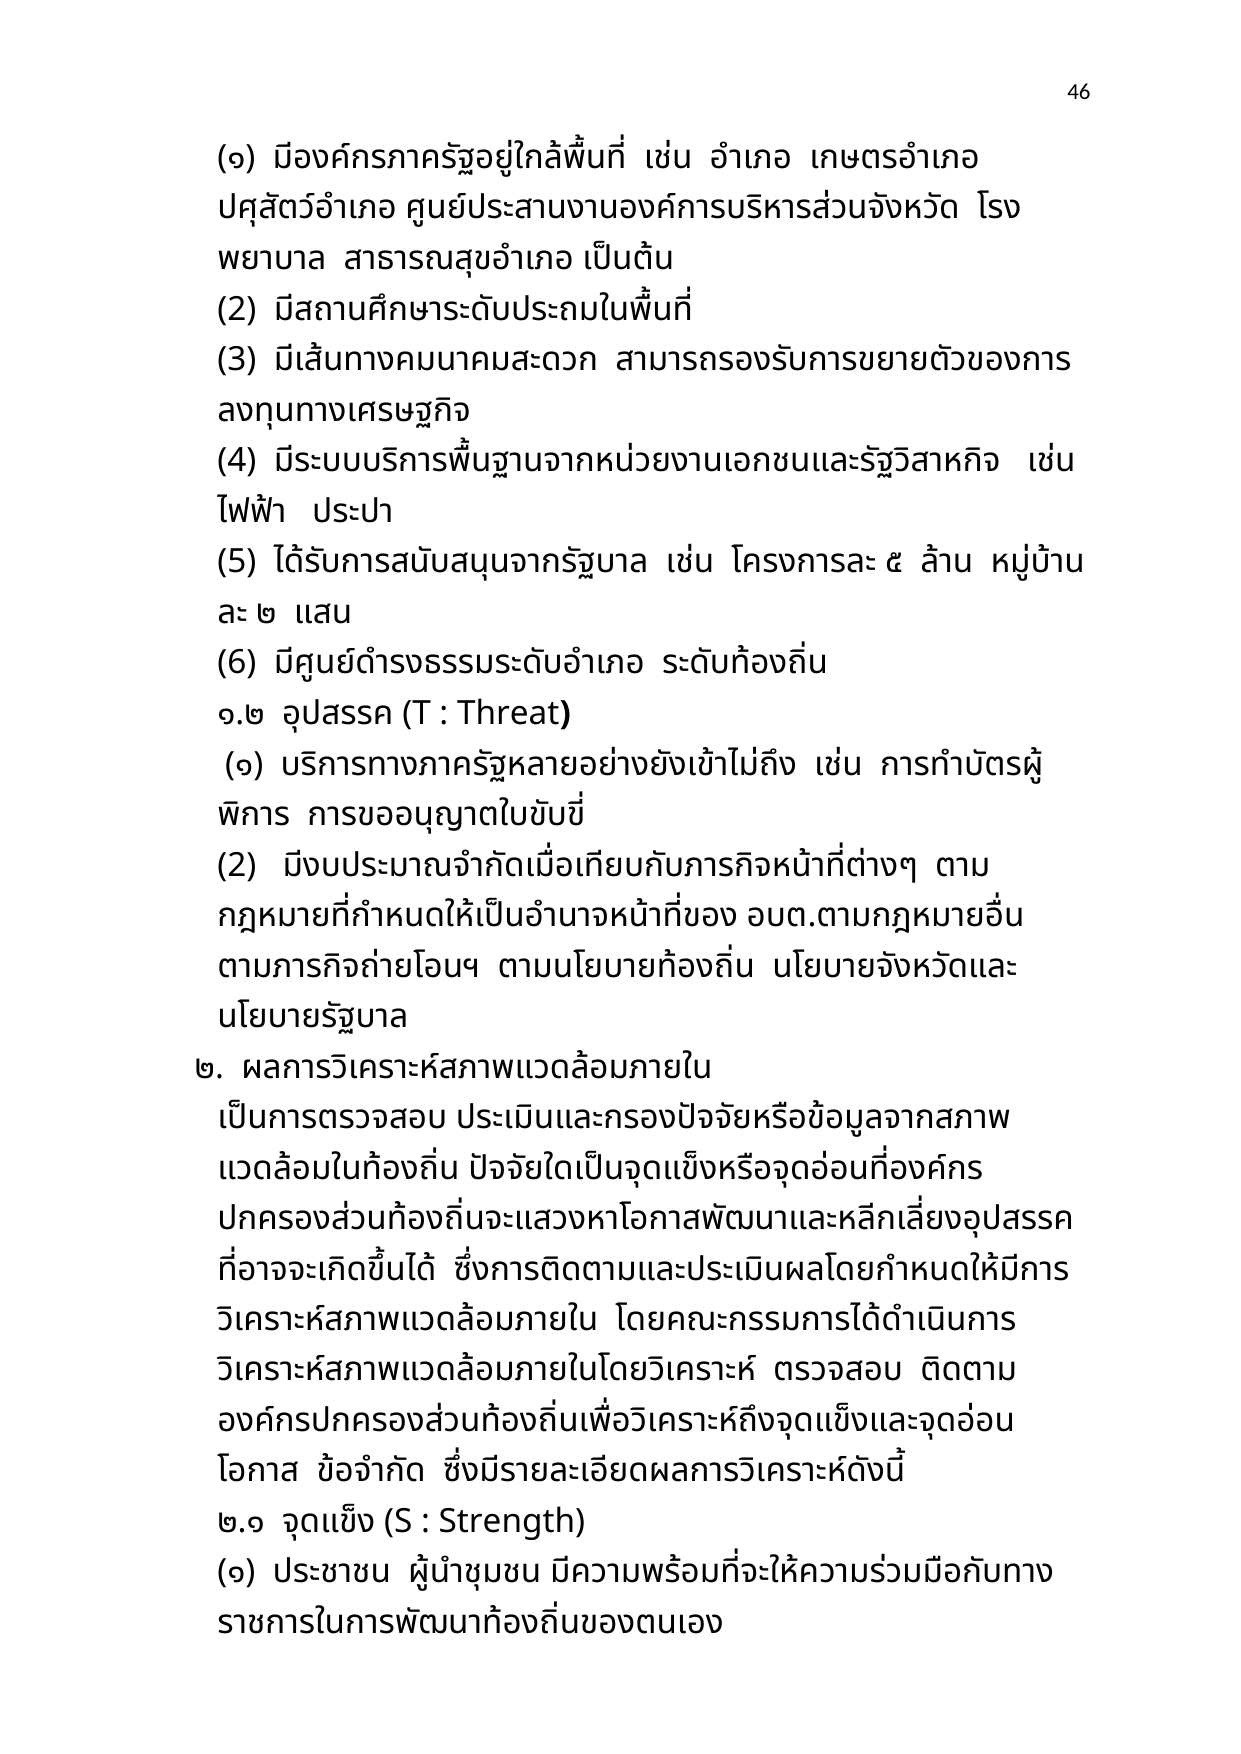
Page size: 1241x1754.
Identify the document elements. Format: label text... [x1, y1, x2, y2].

list ๒.๑ จุดแข็ง (S : Strength) [179, 1497, 1090, 1547]
list (2) มีสถานศึกษาระดับประถมในพื้นที่ [179, 284, 1090, 335]
list ๑.๒ อุปสรรค (T : Threat) [179, 689, 1090, 739]
list (5) ได้รับการสนับสนุนจากรัฐบาล เช่น โครงการละ ๕ ล้าน หมู่บ้านละ ๒ แสน [179, 537, 1090, 638]
list เป็นการตรวจสอบ ประเมินและกรองปัจจัยหรือข้อมูลจากสภาพแวดล้อมในท้องถิ่น ปัจจัยใดเป็นจุดแข็งหรือจุดอ่อนที่องค์กรปกครองส่วนท้องถิ่นจะแสวงหาโอกาสพัฒนาและหลีกเลี่ยงอุปสรรคที่อาจจะเกิดขึ้นได้ ซึ่งการติดตามและประเมินผลโดยกำหนดให้มีการวิเคราะห์สภาพแวดล้อมภายใน โดยคณะกรรมการได้ดำเนินการวิเคราะห์สภาพแวดล้อมภายในโดยวิเคราะห์ ตรวจสอบ ติดตามองค์กรปกครองส่วนท้องถิ่นเพื่อวิเคราะห์ถึงจุดแข็งและจุดอ่อน โอกาส ข้อจำกัด ซึ่งมีรายละเอียดผลการวิเคราะห์ดังนี้ [179, 1093, 1090, 1497]
list (3) มีเส้นทางคมนาคมสะดวก สามารถรองรับการขยายตัวของการลงทุนทางเศรษฐกิจ [179, 335, 1090, 436]
list ๒. ผลการวิเคราะห์สภาพแวดล้อมภายใน [179, 1042, 1090, 1093]
list (6) มีศูนย์ดำรงธรรมระดับอำเภอ ระดับท้องถิ่น [179, 638, 1090, 689]
list (4) มีระบบบริการพื้นฐานจากหน่วยงานเอกชนและรัฐวิสาหกิจ เช่น ไฟฟ้า ประปา [179, 436, 1090, 537]
list (2) มีงบประมาณจำกัดเมื่อเทียบกับภารกิจหน้าที่ต่างๆ ตามกฎหมายที่กำหนดให้เป็นอำนาจหน้าที่ของ อบต.ตามกฎหมายอื่น ตามภารกิจถ่ายโอนฯ ตามนโยบายท้องถิ่น นโยบายจังหวัดและนโยบายรัฐบาล [179, 840, 1090, 1042]
list (๑) บริการทางภาครัฐหลายอย่างยังเข้าไม่ถึง เช่น การทำบัตรผู้พิการ การขออนุญาตใบขับขี่ [179, 739, 1090, 840]
list (๑) มีองค์กรภาครัฐอยู่ใกล้พื้นที่ เช่น อำเภอ เกษตรอำเภอ ปศุสัตว์อำเภอ ศูนย์ประสานงานองค์การบริหารส่วนจังหวัด โรงพยาบาล สาธารณสุขอำเภอ เป็นต้น [179, 133, 1090, 284]
list (๑) ประชาชน ผู้นำชุมชน มีความพร้อมที่จะให้ความร่วมมือกับทางราชการในการพัฒนาท้องถิ่นของตนเอง [179, 1547, 1090, 1648]
